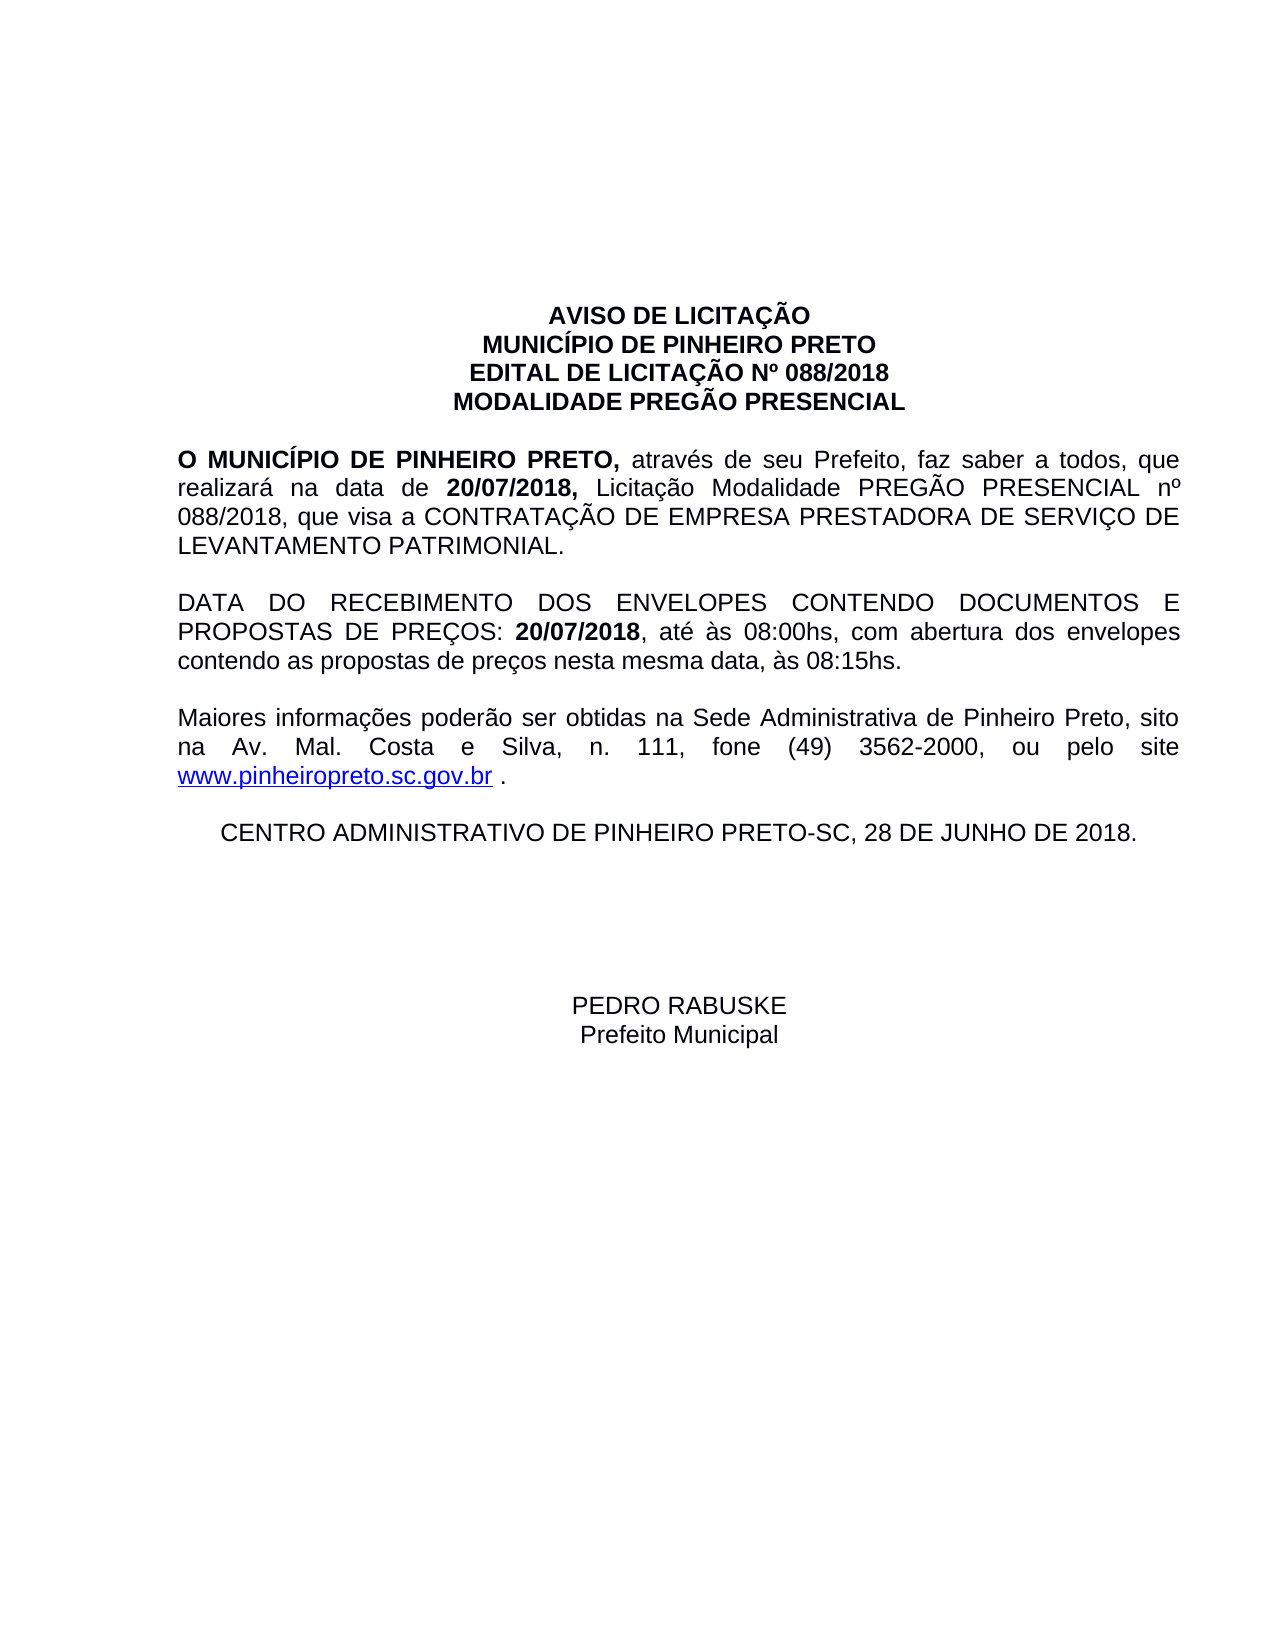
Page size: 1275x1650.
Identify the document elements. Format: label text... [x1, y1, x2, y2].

text MUNICÍPIO DE PINHEIRO PRETO [177, 329, 1181, 358]
text O MUNICÍPIO DE PINHEIRO PRETO, através de seu Prefeito, faz saber a todos, que realizará na data de 20/07/2018, Licitação Modalidade PREGÃO PRESENCIAL nº 088/2018, que visa a CONTRATAÇÃO DE EMPRESA PRESTADORA DE SERVIÇO DE LEVANTAMENTO PATRIMONIAL. [177, 444, 1181, 559]
text EDITAL DE LICITAÇÃO Nº 088/2018 [177, 358, 1181, 387]
text DATA DO RECEBIMENTO DOS ENVELOPES CONTENDO DOCUMENTOS E PROPOSTAS DE PREÇOS: 20/07/2018, até às 08:00hs, com abertura dos envelopes contendo as propostas de preços nesta mesma data, às 08:15hs. [177, 588, 1181, 674]
text CENTRO ADMINISTRATIVO DE PINHEIRO PRETO-SC, 28 DE JUNHO DE 2018. [177, 818, 1181, 847]
text AVISO DE LICITAÇÃO [177, 301, 1181, 329]
text MODALIDADE PREGÃO PRESENCIAL [177, 387, 1181, 416]
text PEDRO RABUSKE [177, 991, 1181, 1019]
text Maiores informações poderão ser obtidas na Sede Administrativa de Pinheiro Preto, sito na Av. Mal. Costa e Silva, n. 111, fone (49) 3562-2000, ou pelo site www.pinheiropreto.sc.gov.br . [177, 703, 1181, 789]
text Prefeito Municipal [177, 1019, 1181, 1048]
